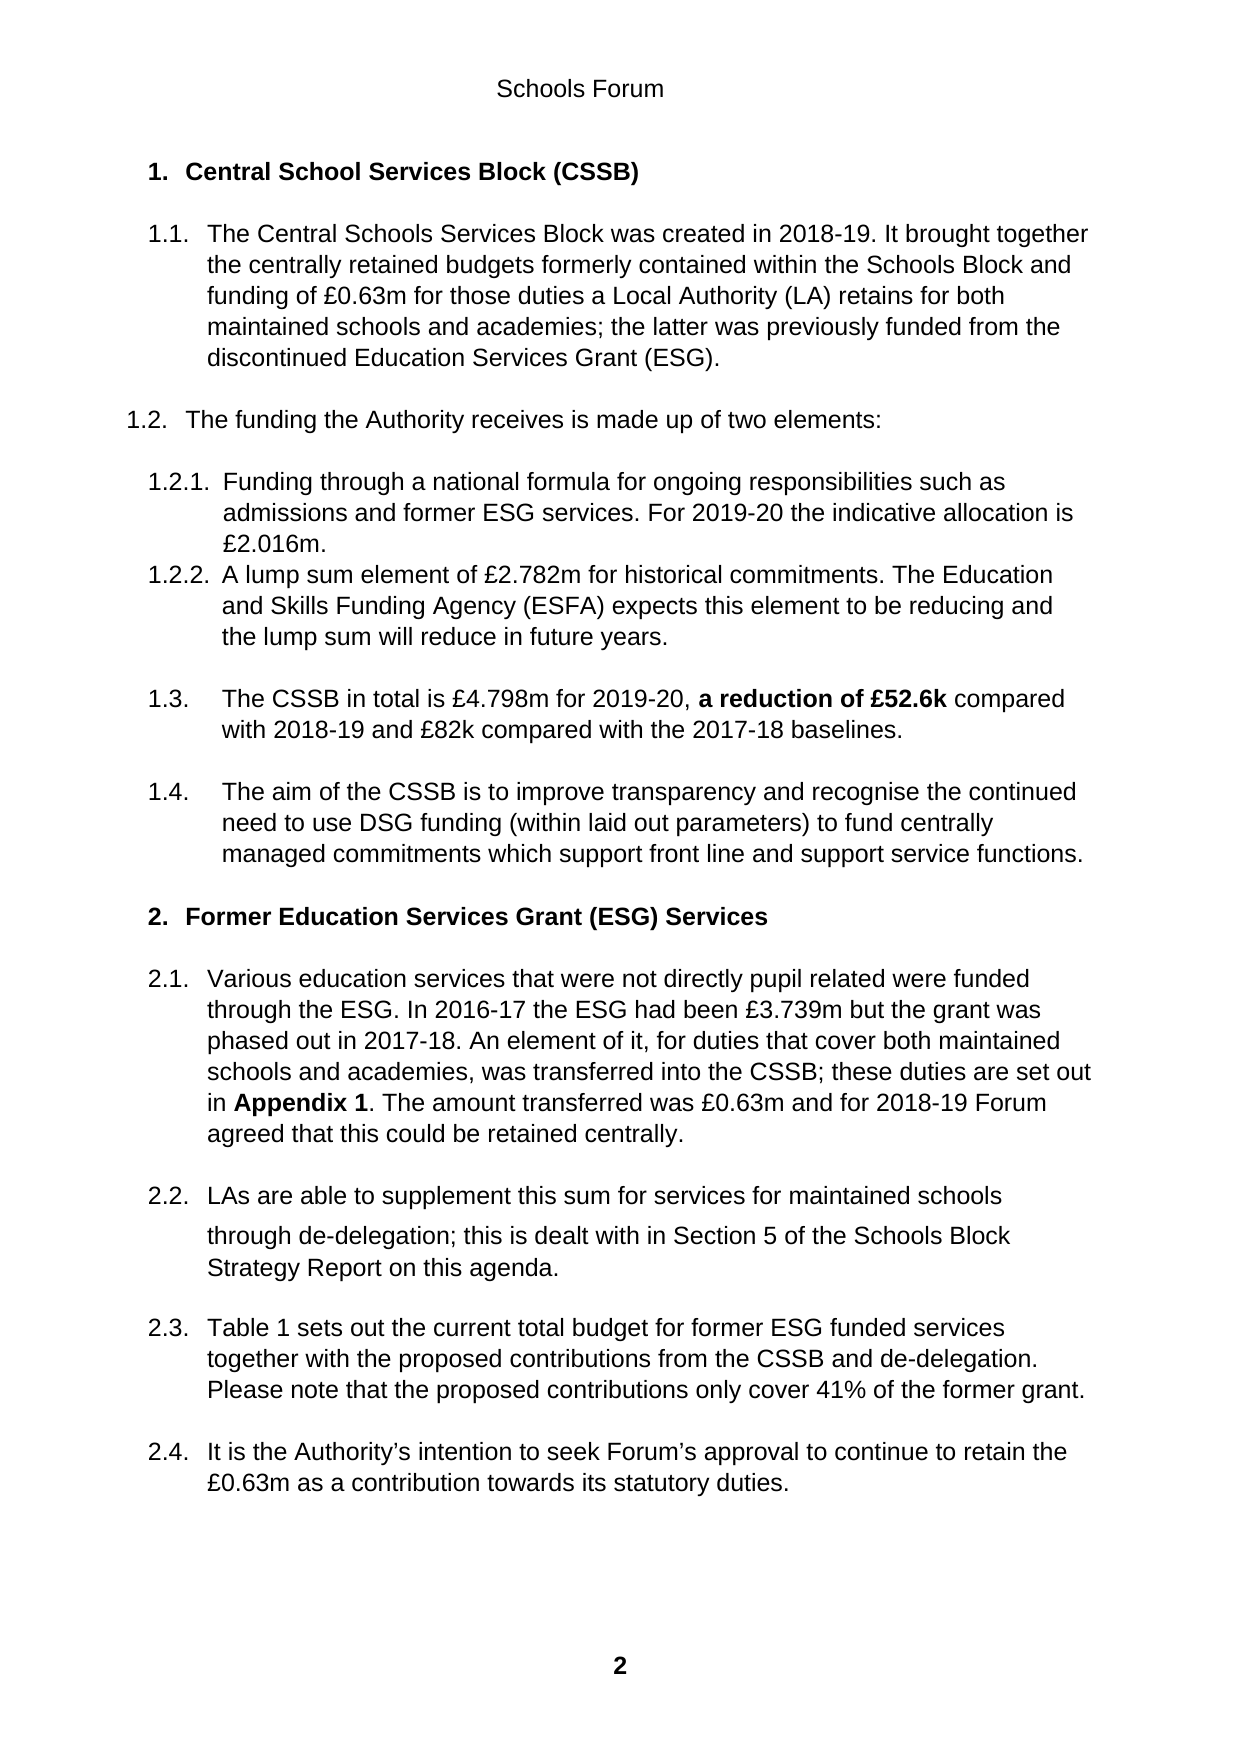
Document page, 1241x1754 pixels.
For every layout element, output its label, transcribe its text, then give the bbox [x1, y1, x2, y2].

list A lump sum element of £2.782m for historical commitments. The Education and Skills Funding Agency (ESFA) expects this element to be reducing and the lump sum will reduce in future years. [148, 560, 1092, 651]
list The aim of the CSSB is to improve transparency and recognise the continued need to use DSG funding (within laid out parameters) to fund centrally managed commitments which support front line and support service functions. [148, 777, 1092, 868]
list Central School Services Block (CSSB) [148, 157, 1092, 185]
list Various education services that were not directly pupil related were funded through the ESG. In 2016-17 the ESG had been £3.739m but the grant was phased out in 2017-18. An element of it, for duties that cover both maintained schools and academies, was transferred into the CSSB; these duties are set out in Appendix 1. The amount transferred was £0.63m and for 2018-19 Forum agreed that this could be retained centrally. [148, 964, 1092, 1148]
list Former Education Services Grant (ESG) Services [148, 902, 1092, 930]
list Funding through a national formula for ongoing responsibilities such as admissions and former ESG services. For 2019-20 the indicative allocation is £2.016m. [148, 467, 1092, 558]
list The Central Schools Services Block was created in 2018-19. It brought together the centrally retained budgets formerly contained within the Schools Block and funding of £0.63m for those duties a Local Authority (LA) retains for both maintained schools and academies; the latter was previously funded from the discontinued Education Services Grant (ESG). [148, 219, 1092, 372]
list Table 1 sets out the current total budget for former ESG funded services together with the proposed contributions from the CSSB and de-delegation. Please note that the proposed contributions only cover 41% of the former grant. [148, 1313, 1092, 1404]
list It is the Authority’s intention to seek Forum’s approval to continue to retain the £0.63m as a contribution towards its statutory duties. [148, 1437, 1092, 1497]
list The CSSB in total is £4.798m for 2019-20, a reduction of £52.6k compared with 2018-19 and £82k compared with the 2017-18 baselines. [148, 684, 1092, 744]
list LAs are able to supplement this sum for services for maintained schools through de-delegation; this is dealt with in Section 5 of the Schools Block Strategy Report on this agenda. [148, 1181, 1092, 1282]
list The funding the Authority receives is made up of two elements: [126, 405, 1092, 434]
